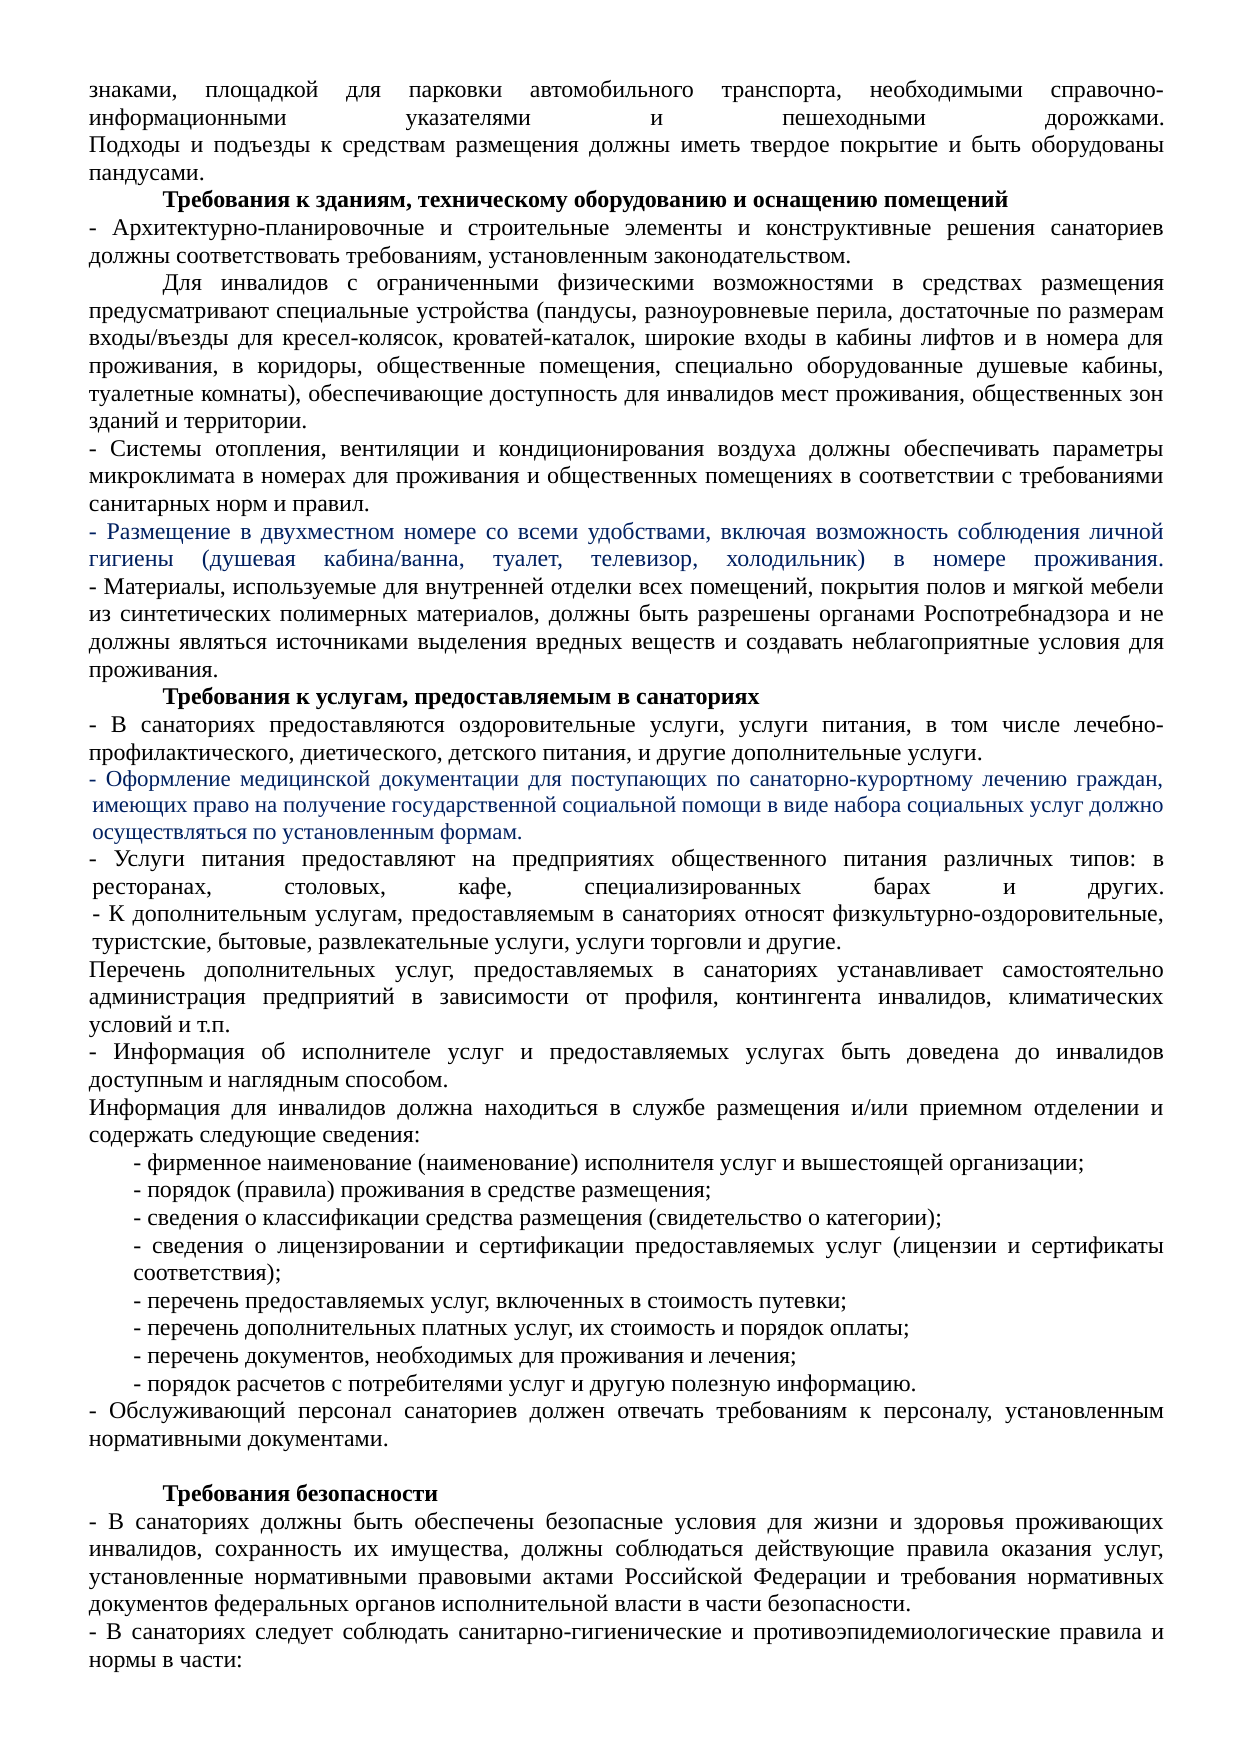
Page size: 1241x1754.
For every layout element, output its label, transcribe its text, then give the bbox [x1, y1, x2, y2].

text - Архитектурно-планировочные и строительные элементы и конструктивные решения санаториев должны соответствовать требованиям, установленным законодательством. [89, 213, 1165, 268]
text - Услуги питания предоставляют на предприятиях общественного питания различных типов: в ресторанах, столовых, кафе, специализированных барах и других. - К дополнительным услугам, предоставляемым в санаториях относят физкультурно-оздоровительные, туристские, бытовые, развлекательные услуги, услуги торговли и другие. [89, 844, 1165, 954]
text - В санаториях следует соблюдать санитарно-гигиенические и противоэпидемиологические правила и нормы в части: [89, 1617, 1165, 1672]
text Требования к услугам, предоставляемым в санаториях [89, 682, 1165, 710]
text Перечень дополнительных услуг, предоставляемых в санаториях устанавливает самостоятельно администрация предприятий в зависимости от профиля, контингента инвалидов, климатических условий и т.п. [89, 954, 1165, 1037]
text Требования к зданиям, техническому оборудованию и оснащению помещений [89, 185, 1165, 213]
text - Обслуживающий персонал санаториев должен отвечать требованиям к персоналу, установленным нормативными документами. [89, 1396, 1165, 1451]
text - перечень дополнительных платных услуг, их стоимость и порядок оплаты; [133, 1313, 1165, 1341]
text - порядок расчетов с потребителями услуг и другую полезную информацию. [133, 1369, 1165, 1396]
text - Системы отопления, вентиляции и кондиционирования воздуха должны обеспечивать параметры микроклимата в номерах для проживания и общественных помещениях в соответствии с требованиями санитарных норм и правил. [89, 434, 1165, 517]
text Требования безопасности [89, 1479, 1165, 1507]
text - фирменное наименование (наименование) исполнителя услуг и вышестоящей организации; [133, 1148, 1165, 1175]
text - Информация об исполнителе услуг и предоставляемых услугах быть доведена до инвалидов доступным и наглядным способом. [89, 1037, 1165, 1093]
text - порядок (правила) проживания в средстве размещения; [133, 1175, 1165, 1203]
text - сведения о классификации средства размещения (свидетельство о категории); [133, 1203, 1165, 1231]
text Информация для инвалидов должна находиться в службе размещения и/или приемном отделении и содержать следующие сведения: [89, 1093, 1165, 1148]
text - Размещение в двухместном номере со всеми удобствами, включая возможность соблюдения личной гигиены (душевая кабина/ванна, туалет, телевизор, холодильник) в номере проживания. - Материалы, используемые для внутренней отделки всех помещений, покрытия полов и мягкой мебели из синтетических полимерных материалов, должны быть разрешены органами Роспотребнадзора и не должны являться источниками выделения вредных веществ и создавать неблагоприятные условия для проживания. [89, 517, 1165, 682]
text - В санаториях предоставляются оздоровительные услуги, услуги питания, в том числе лечебно-профилактического, диетического, детского питания, и другие дополнительные услуги. [89, 710, 1165, 765]
text Для инвалидов с ограниченными физическими возможностями в средствах размещения предусматривают специальные устройства (пандусы, разноуровневые перила, достаточные по размерам входы/въезды для кресел-колясок, кроватей-каталок, широкие входы в кабины лифтов и в номера для проживания, в коридоры, общественные помещения, специально оборудованные душевые кабины, туалетные комнаты), обеспечивающие доступность для инвалидов мест проживания, общественных зон зданий и территории. [89, 268, 1165, 434]
text - перечень документов, необходимых для проживания и лечения; [133, 1341, 1165, 1369]
text - Оформление медицинской документации для поступающих по санаторно-курортному лечению граждан, имеющих право на получение государственной социальной помощи в виде набора социальных услуг должно осуществляться по установленным формам. [89, 765, 1165, 844]
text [89, 75, 1165, 185]
text - сведения о лицензировании и сертификации предоставляемых услуг (лицензии и сертификаты соответствия); - перечень предоставляемых услуг, включенных в стоимость путевки; [133, 1231, 1165, 1313]
text - В санаториях должны быть обеспечены безопасные условия для жизни и здоровья проживающих инвалидов, сохранность их имущества, должны соблюдаться действующие правила оказания услуг, установленные нормативными правовыми актами Российской Федерации и требования нормативных документов федеральных органов исполнительной власти в части безопасности. [89, 1507, 1165, 1617]
